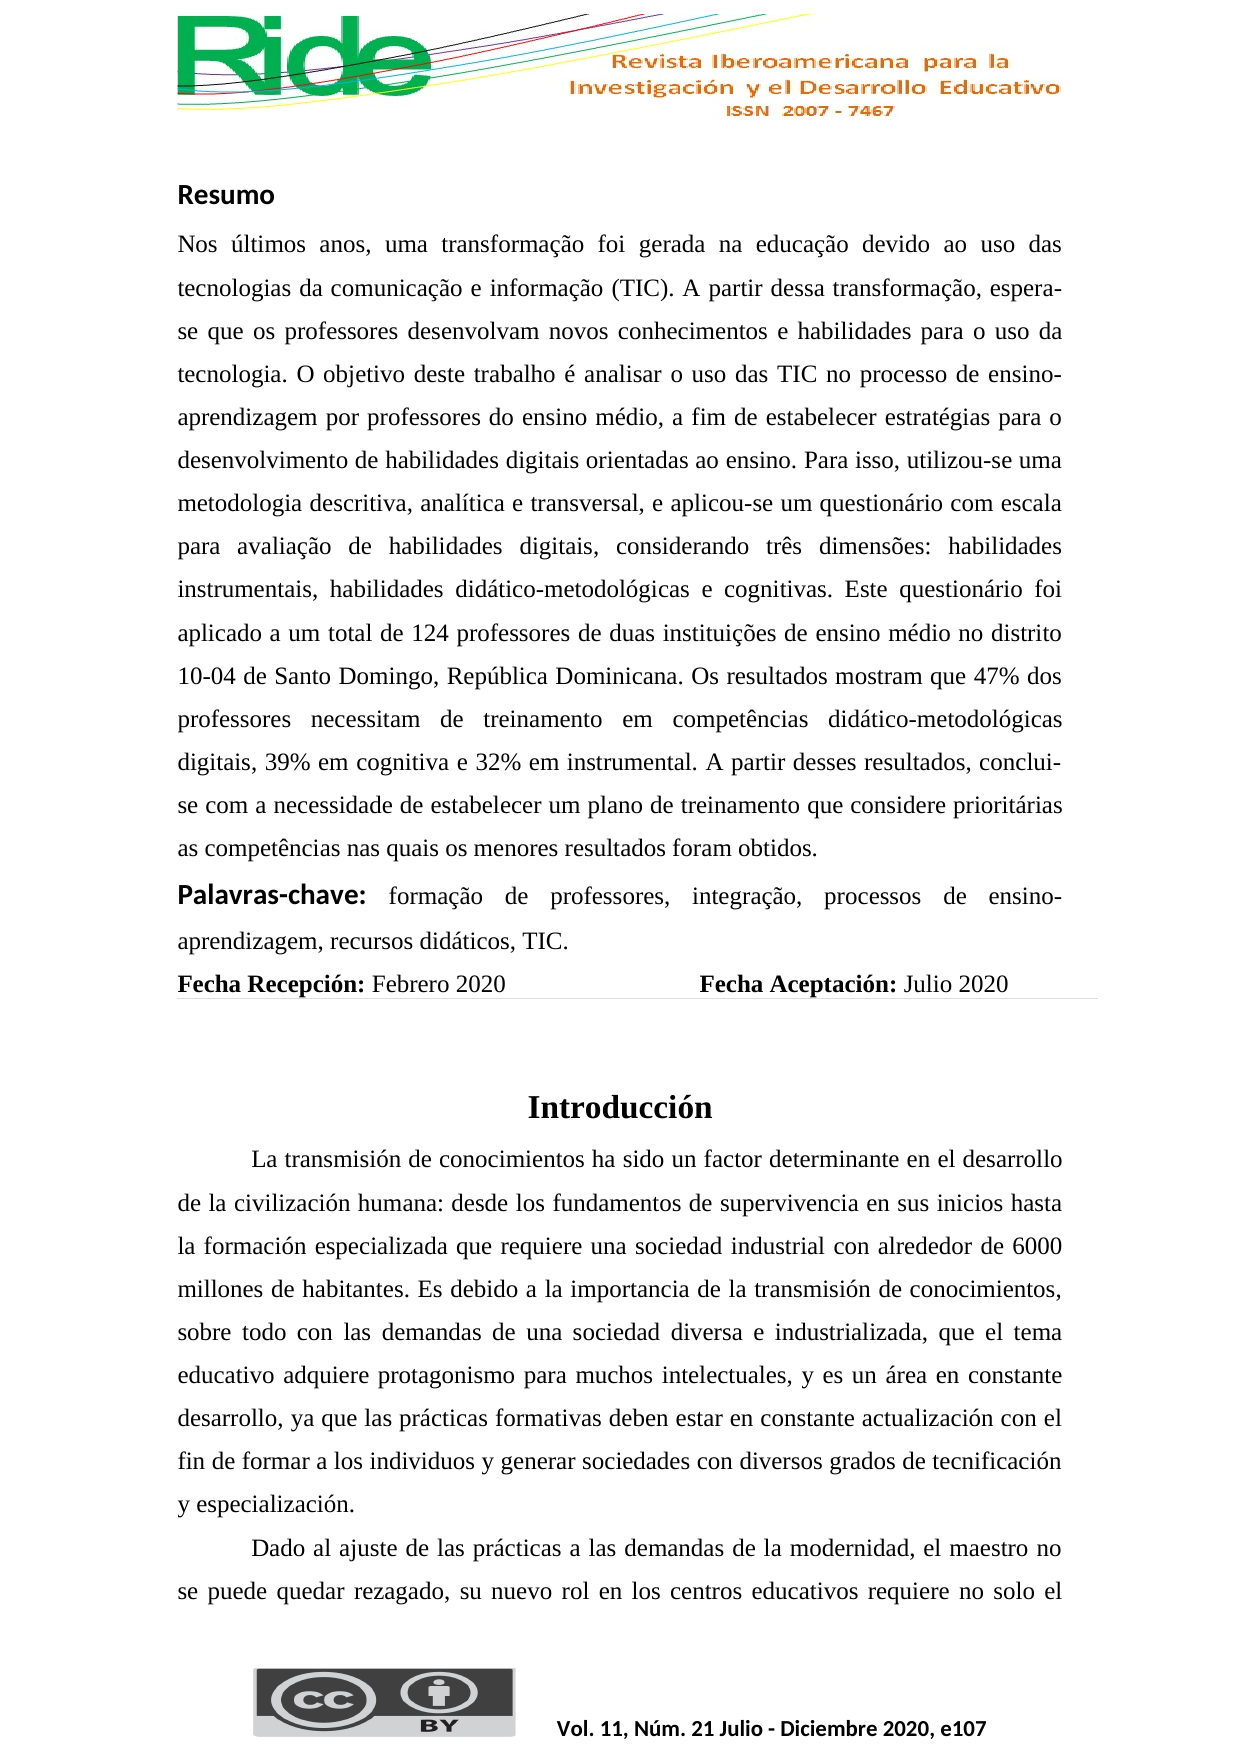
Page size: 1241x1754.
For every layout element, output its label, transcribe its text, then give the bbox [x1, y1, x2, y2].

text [177, 1533, 1063, 1604]
picture [177, 14, 1063, 119]
subtitle Introducción [177, 1087, 1063, 1125]
picture [253, 1668, 516, 1737]
text Resumo [177, 176, 1063, 212]
text La transmisión de conocimientos ha sido un factor determinante en el desarrollo de la civilización humana: desde los fundamentos de supervivencia en sus inicios hasta la formación especializada que requiere una sociedad industrial con alrededor de 6000 millones de habitantes. Es debido a la importancia de la transmisión de conocimientos, sobre todo con las demandas de una sociedad diversa e industrializada, que el tema educativo adquiere protagonismo para muchos intelectuales, y es un área en constante desarrollo, ya que las prácticas formativas deben estar en constante actualización con el fin de formar a los individuos y generar sociedades con diversos grados de tecnificación y especialización. [177, 1144, 1063, 1518]
text Palavras-chave: formação de professores, integração, processos de ensino-aprendizagem, recursos didáticos, TIC. [177, 876, 1063, 955]
text Fecha Recepción: Febrero 2020 Fecha Aceptación: Julio 2020 [177, 969, 1063, 998]
text Nos últimos anos, uma transformação foi gerada na educação devido ao uso das tecnologias da comunicação e informação (TIC). A partir dessa transformação, espera-se que os professores desenvolvam novos conhecimentos e habilidades para o uso da tecnologia. O objetivo deste trabalho é analisar o uso das TIC no processo de ensino-aprendizagem por professores do ensino médio, a fim de estabelecer estratégias para o desenvolvimento de habilidades digitais orientadas ao ensino. Para isso, utilizou-se uma metodologia descritiva, analítica e transversal, e aplicou-se um questionário com escala para avaliação de habilidades digitais, considerando três dimensões: habilidades instrumentais, habilidades didático-metodológicas e cognitivas. Este questionário foi aplicado a um total de 124 professores de duas instituições de ensino médio no distrito 10-04 de Santo Domingo, República Dominicana. Os resultados mostram que 47% dos professores necessitam de treinamento em competências didático-metodológicas digitais, 39% em cognitiva e 32% em instrumental. A partir desses resultados, conclui-se com a necessidade de estabelecer um plano de treinamento que considere prioritárias as competências nas quais os menores resultados foram obtidos. [177, 229, 1063, 862]
